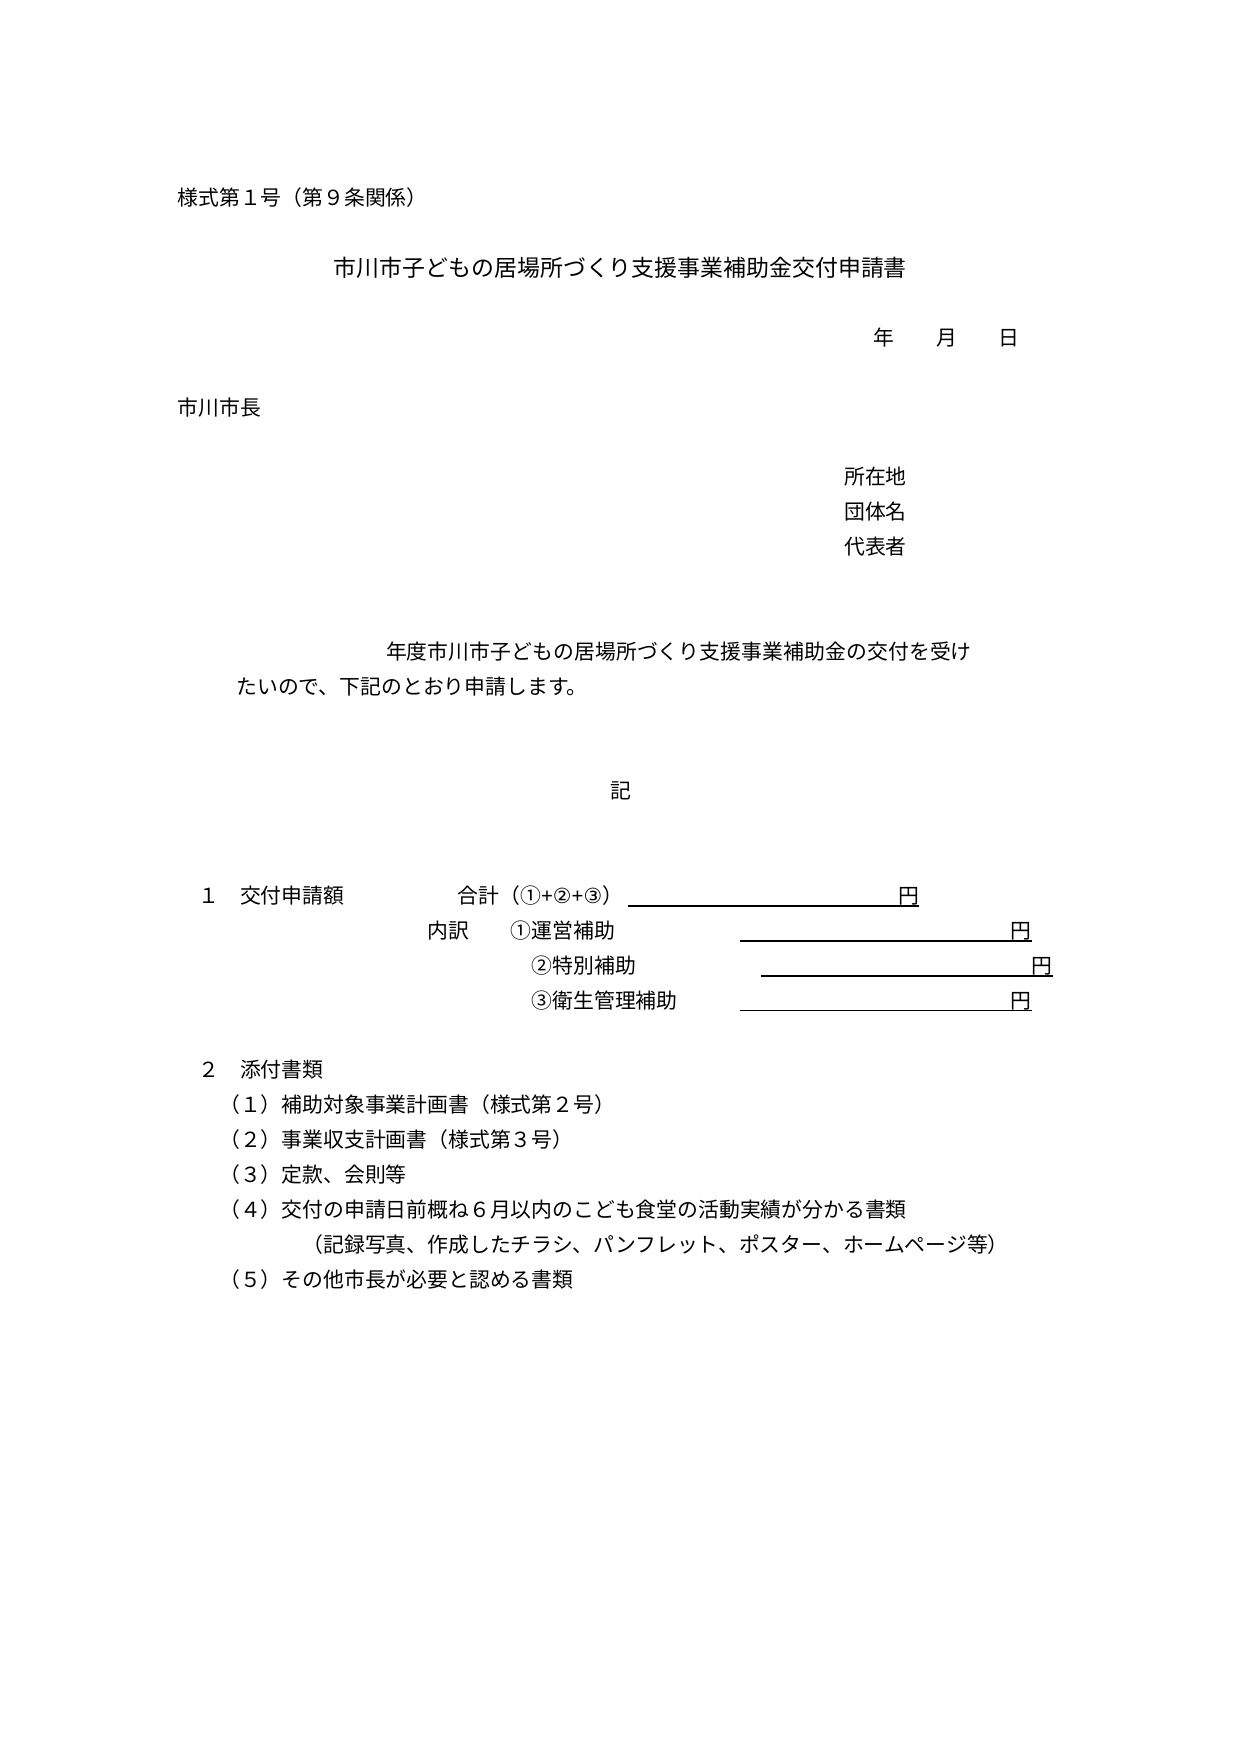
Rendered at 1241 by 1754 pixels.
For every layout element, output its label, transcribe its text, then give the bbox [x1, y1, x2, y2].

text 様式第１号（第９条関係） [177, 179, 1063, 214]
text 記 [177, 772, 1063, 807]
text 市川市子どもの居場所づくり支援事業補助金交付申請書 [177, 249, 1063, 284]
text 内訳 ①運営補助 円 [177, 912, 1063, 947]
text （３）定款、会則等 [177, 1156, 1063, 1191]
text １ 交付申請額 合計（①+②+③） 円 [177, 877, 1063, 912]
text 年度市川市子どもの居場所づくり支援事業補助金の交付を受けたいので、下記のとおり申請します。 [236, 633, 975, 702]
text 市川市長 [177, 388, 1063, 423]
text （１）補助対象事業計画書（様式第２号） [177, 1086, 1063, 1121]
text （記録写真、作成したチラシ、パンフレット、ポスター、ホームページ等） [177, 1226, 1063, 1261]
text 所在地 [177, 458, 1017, 493]
text （５）その他市長が必要と認める書類 [177, 1261, 1063, 1296]
text ２ 添付書類 [177, 1051, 1063, 1086]
text （４）交付の申請日前概ね６月以内のこども食堂の活動実績が分かる書類 [177, 1191, 1063, 1226]
text （２）事業収支計画書（様式第３号） [177, 1121, 1063, 1156]
text 団体名 [177, 493, 1017, 528]
text ②特別補助 円 [177, 947, 1063, 982]
text 代表者 [177, 528, 1017, 563]
text ③衛生管理補助 円 [177, 982, 1063, 1017]
text 年 月 日 [177, 319, 1019, 353]
